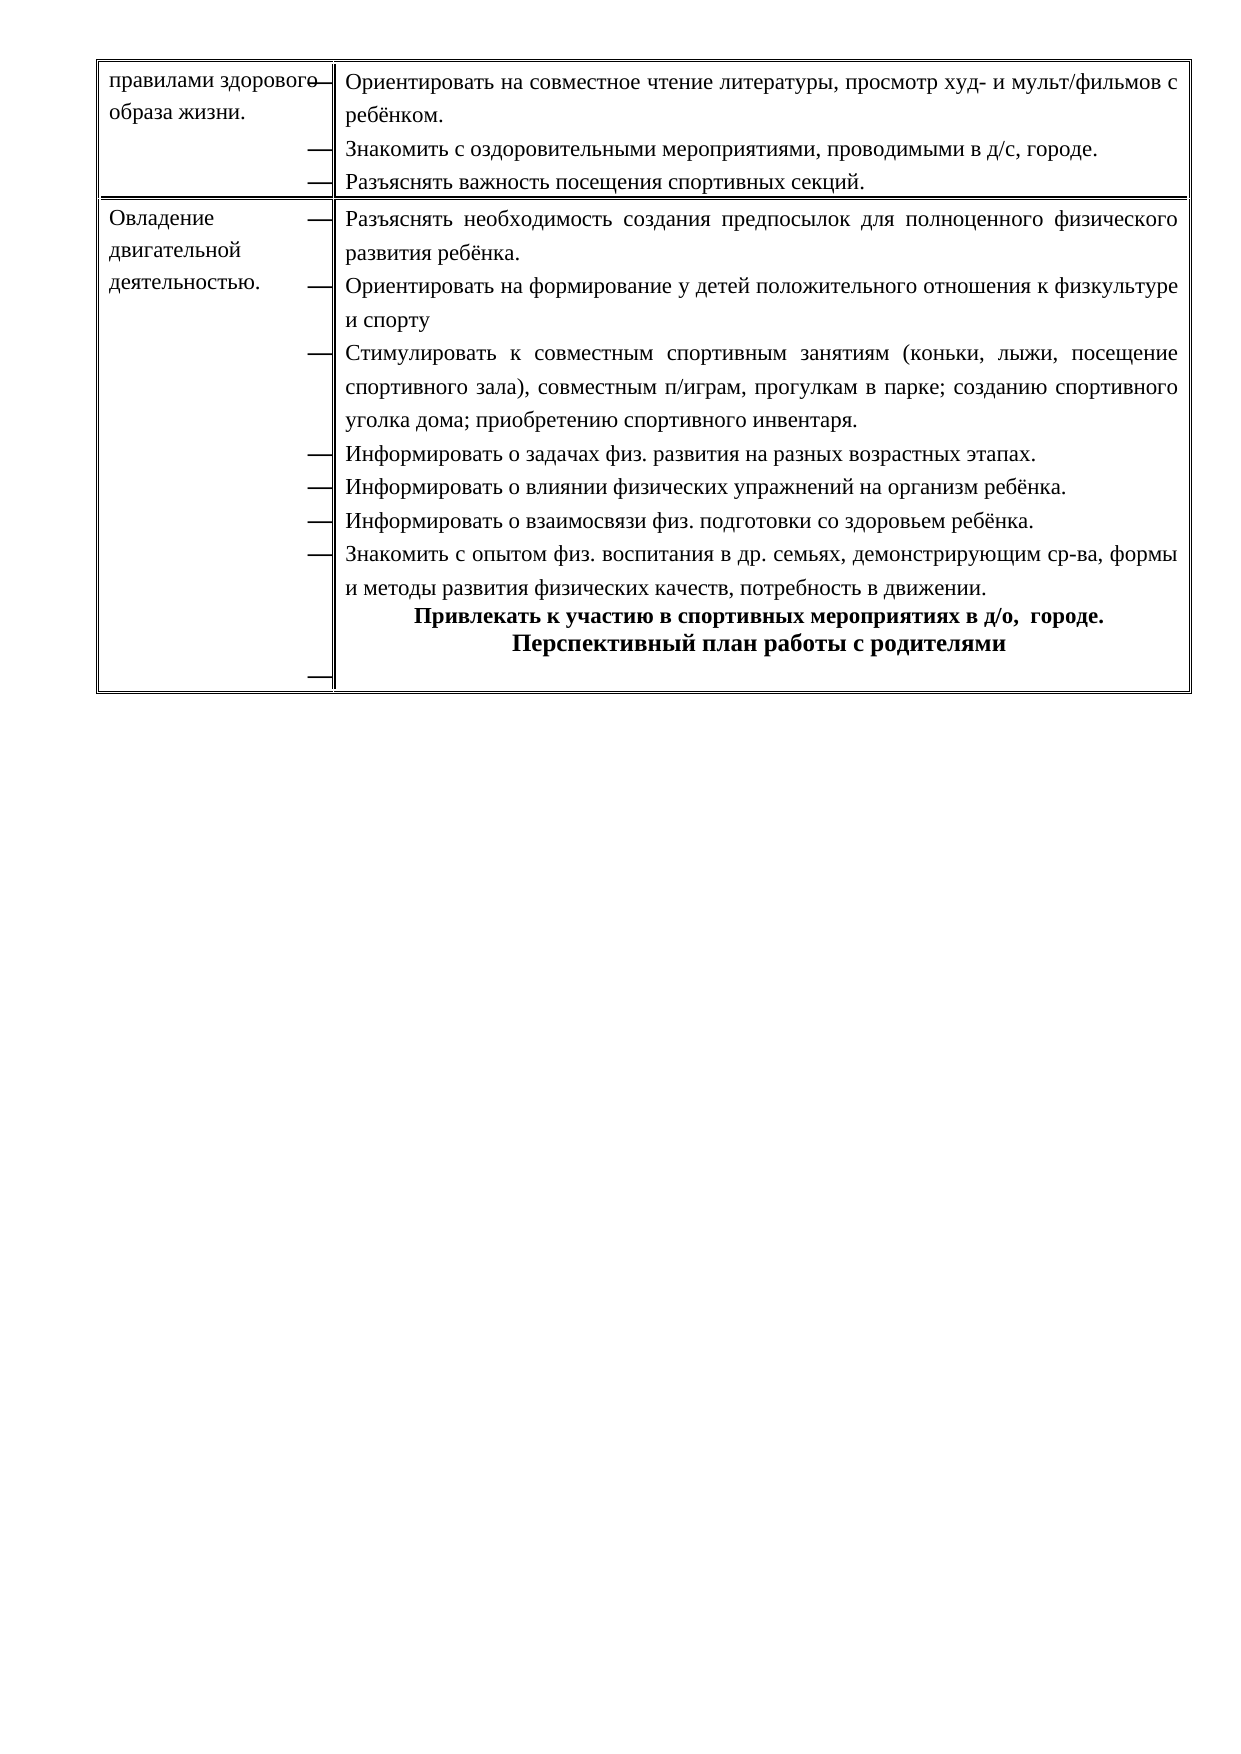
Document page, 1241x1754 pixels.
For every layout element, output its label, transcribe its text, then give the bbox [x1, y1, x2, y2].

table_cell Разъяснять необходимость создания предпосылок для полноценного физического развития ребёнка. Ориентировать на формирование у детей положительного отношения к физкультуре и спорту Стимулировать к совместным спортивным занятиям (коньки, лыжи, посещение спортивного зала), совместным п/играм, прогулкам в парке; созданию спортивного уголка дома; приобретению спортивного инвентаря. Информировать о задачах физ. развития на разных возрастных этапах. Информировать о влиянии физических упражнений на организм ребёнка. Информировать о взаимосвязи физ. подготовки со здоровьем ребёнка. Знакомить с опытом физ. воспитания в др. семьях, демонстрирующим ср-ва, формы и методы развития физических качеств, потребность в движении. Привлекать к участию в спортивных мероприятиях в д/о, городе. Перспективный план работы с родителями [334, 196, 1189, 691]
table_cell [334, 62, 1189, 196]
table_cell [98, 60, 334, 196]
table_cell Овладение двигательной деятельностью. [99, 196, 334, 691]
